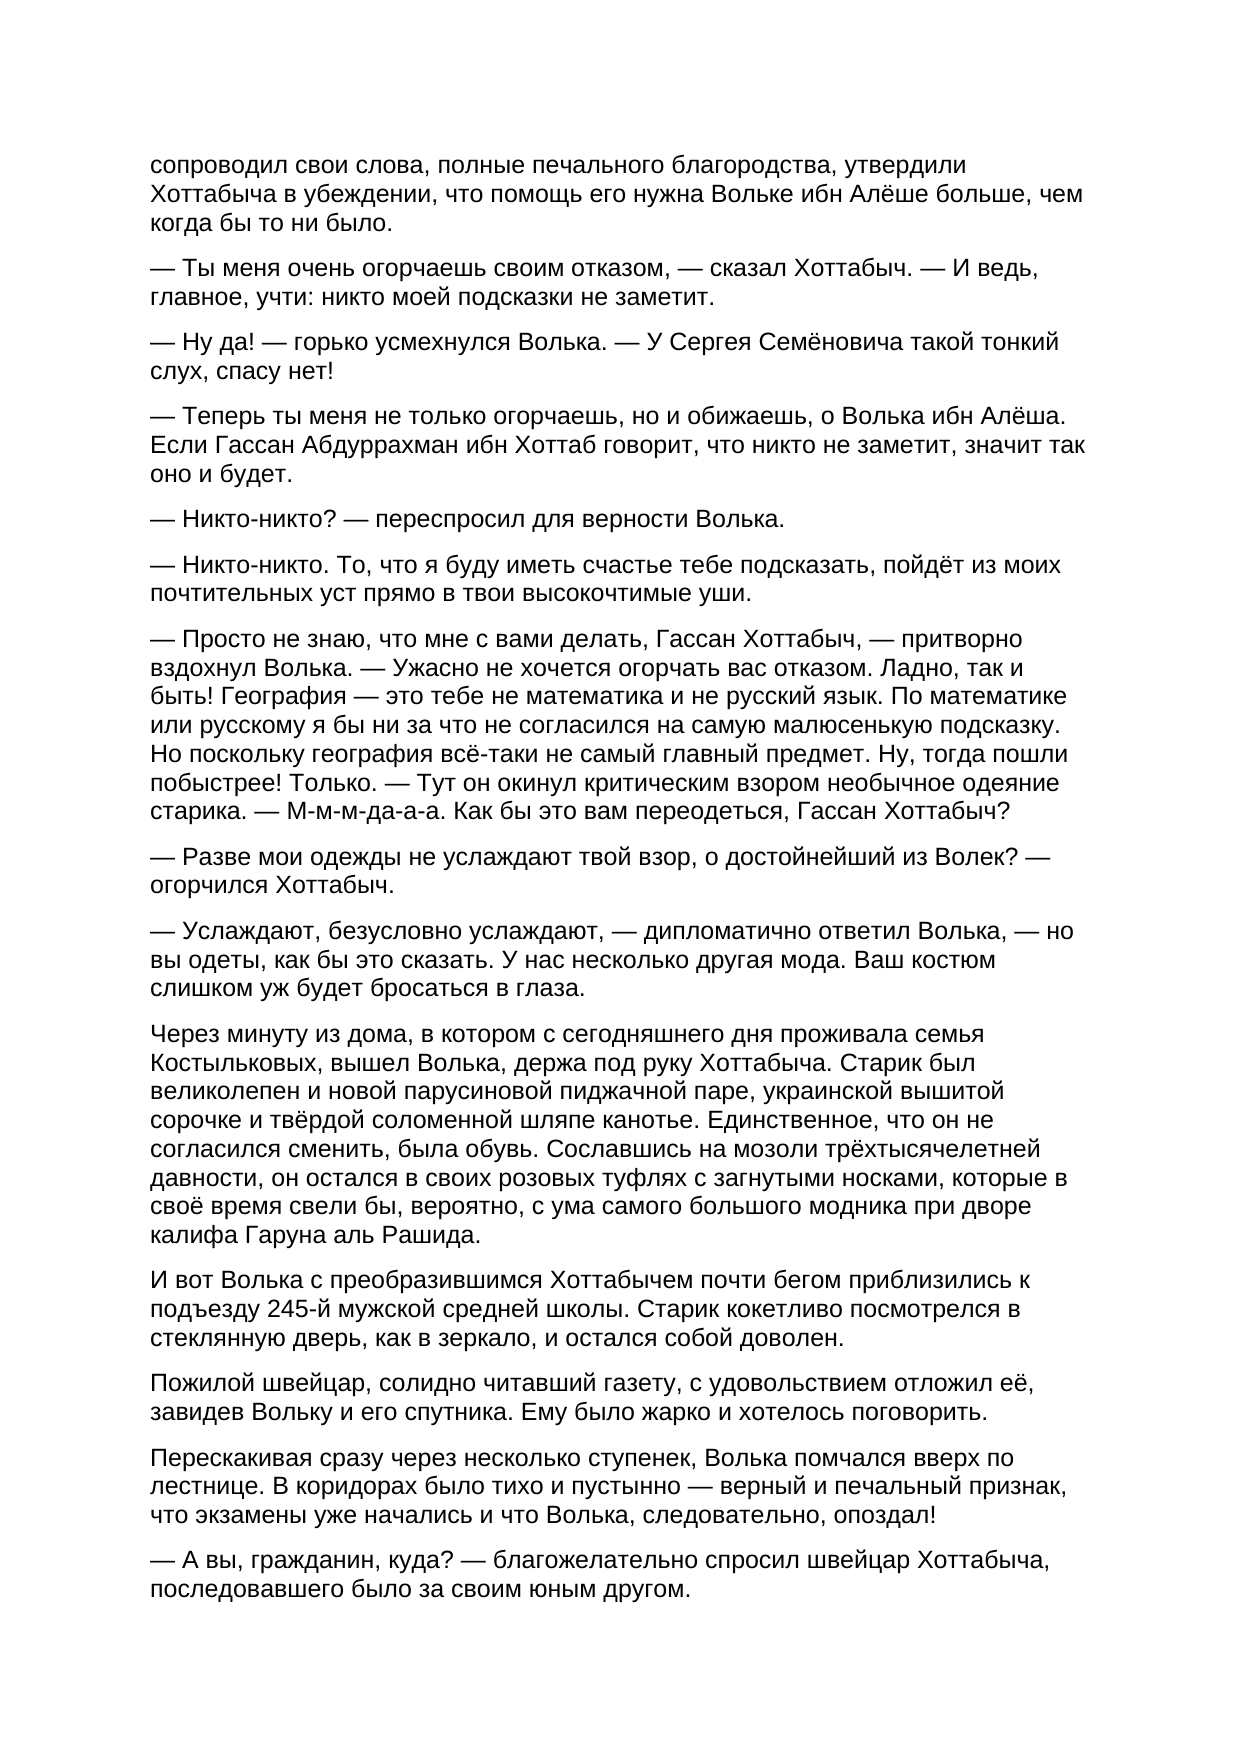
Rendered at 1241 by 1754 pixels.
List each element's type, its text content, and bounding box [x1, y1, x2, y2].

text — Разве мои одежды не услаждают твой взор, о достойнейший из Волек? — огорчился Хоттабыч. [150, 842, 1090, 899]
text — Услаждают, безусловно услаждают, — дипломатично ответил Волька, — но вы одеты, как бы это сказать. У нас несколько другая мода. Ваш костюм слишком уж будет бросаться в глаза. [150, 916, 1090, 1002]
text — Никто-никто. То, что я буду иметь счастье тебе подсказать, пойдёт из моих почтительных уст прямо в твои высокочтимые уши. [150, 549, 1090, 607]
text — Ты меня очень огорчаешь своим отказом, — сказал Хоттабыч. — И ведь, главное, учти: никто моей подсказки не заметит. [150, 253, 1090, 310]
text — Просто не знаю, что мне с вами делать, Гассан Хоттабыч, — притворно вздохнул Волька. — Ужасно не хочется огорчать вас отказом. Ладно, так и быть! География — это тебе не математика и не русский язык. По математике или русскому я бы ни за что не согласился на самую малюсенькую подсказку. Но поскольку география всё-таки не самый главный предмет. Ну, тогда пошли побыстрее! Только. — Тут он окинул критическим взором необычное одеяние старика. — М-м-м-да-а-а. Как бы это вам переодеться, Гассан Хоттабыч? [150, 624, 1090, 825]
text И вот Волька с преобразившимся Хоттабычем почти бегом приблизились к подъезду 245-й мужской средней школы. Старик кокетливо посмотрелся в стеклянную дверь, как в зеркало, и остался собой доволен. [150, 1265, 1090, 1352]
text Через минуту из дома, в котором с сегодняшнего дня проживала семья Костыльковых, вышел Волька, держа под руку Хоттабыча. Старик был великолепен и новой парусиновой пиджачной паре, украинской вышитой сорочке и твёрдой соломенной шляпе канотье. Единственное, что он не согласился сменить, была обувь. Сославшись на мозоли трёхтысячелетней давности, он остался в своих розовых туфлях с загнутыми носками, которые в своё время свели бы, вероятно, с ума самого большого модника при дворе калифа Гаруна аль Рашида. [150, 1019, 1090, 1249]
text — Ну да! — горько усмехнулся Волька. — У Сергея Семёновича такой тонкий слух, спасу нет! [150, 327, 1090, 384]
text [150, 150, 1090, 236]
text Пожилой швейцар, солидно читавший газету, с удовольствием отложил её, завидев Вольку и его спутника. Ему было жарко и хотелось поговорить. [150, 1368, 1090, 1426]
text Перескакивая сразу через несколько ступенек, Волька помчался вверх по лестнице. В коридорах было тихо и пустынно — верный и печальный признак, что экзамены уже начались и что Волька, следовательно, опоздал! [150, 1442, 1090, 1529]
text — Теперь ты меня не только огорчаешь, но и обижаешь, о Волька ибн Алёша. Если Гассан Абдуррахман ибн Хоттаб говорит, что никто не заметит, значит так оно и будет. [150, 401, 1090, 487]
text — Никто-никто? — переспросил для верности Волька. [150, 504, 1090, 533]
text — А вы, гражданин, куда? — благожелательно спросил швейцар Хоттабыча, последовавшего было за своим юным другом. [150, 1545, 1090, 1603]
